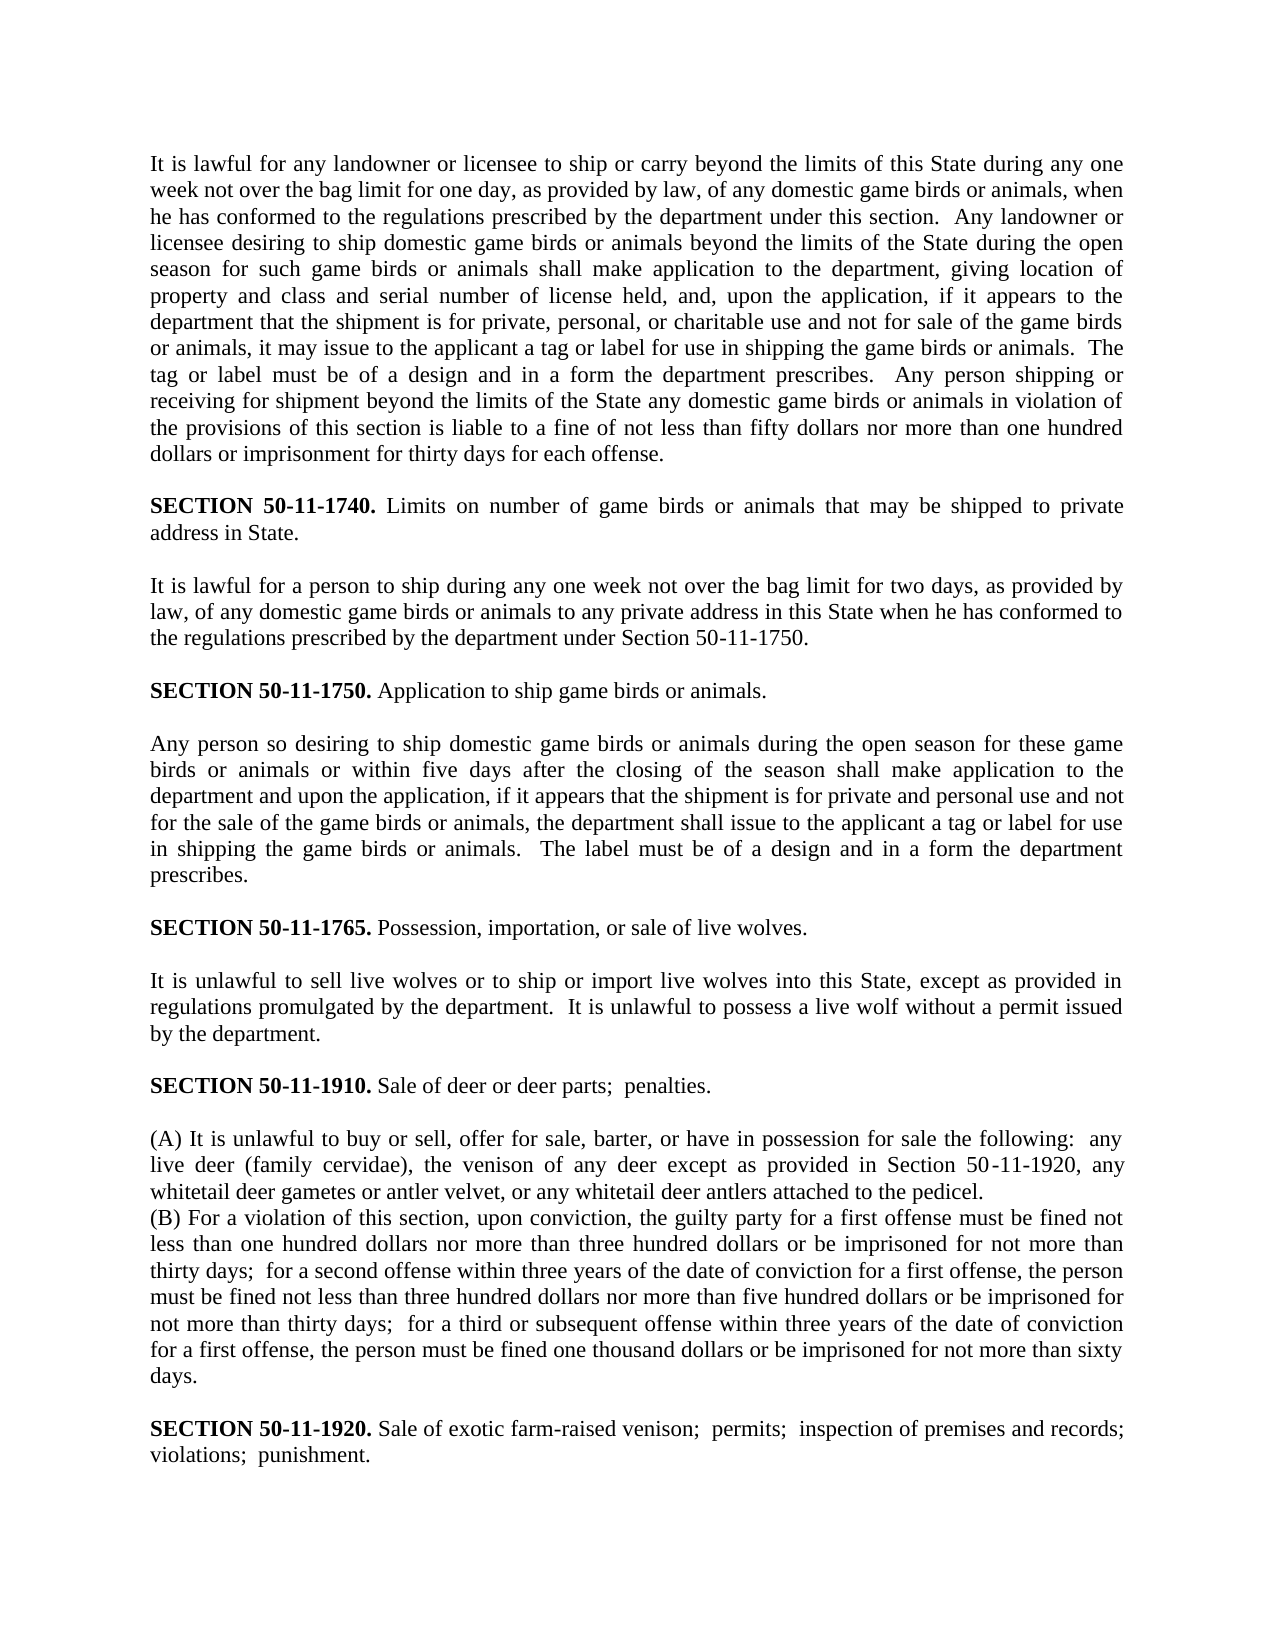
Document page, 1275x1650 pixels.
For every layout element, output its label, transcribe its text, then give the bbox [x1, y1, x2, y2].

text It is unlawful to sell live wolves or to ship or import live wolves into this State, except as provided in regulations promulgated by the department. It is unlawful to possess a live wolf without a permit issued by the department. [150, 967, 1125, 1046]
text It is lawful for any landowner or licensee to ship or carry beyond the limits of this State during any one week not over the bag limit for one day, as provided by law, of any domestic game birds or animals, when he has conformed to the regulations prescribed by the department under this section. Any landowner or licensee desiring to ship domestic game birds or animals beyond the limits of the State during the open season for such game birds or animals shall make application to the department, giving location of property and class and serial number of license held, and, upon the application, if it appears to the department that the shipment is for private, personal, or charitable use and not for sale of the game birds or animals, it may issue to the applicant a tag or label for use in shipping the game birds or animals. The tag or label must be of a design and in a form the department prescribes. Any person shipping or receiving for shipment beyond the limits of the State any domestic game birds or animals in violation of the provisions of this section is liable to a fine of not less than fifty dollars nor more than one hundred dollars or imprisonment for thirty days for each offense. [150, 150, 1125, 466]
text SECTION 50-11-1750. Application to ship game birds or animals. [150, 677, 1125, 703]
text It is lawful for a person to ship during any one week not over the bag limit for two days, as provided by law, of any domestic game birds or animals to any private address in this State when he has conformed to the regulations prescribed by the department under Section 50-11-1750. [150, 572, 1125, 651]
text SECTION 50-11-1765. Possession, importation, or sale of live wolves. [150, 914, 1125, 941]
text SECTION 50-11-1920. Sale of exotic farm-raised venison; permits; inspection of premises and records; violations; punishment. [150, 1415, 1125, 1468]
text (A) It is unlawful to buy or sell, offer for sale, barter, or have in possession for sale the following: any live deer (family cervidae), the venison of any deer except as provided in Section 50-11-1920, any whitetail deer gametes or antler velvet, or any whitetail deer antlers attached to the pedicel. [150, 1125, 1125, 1204]
text SECTION 50-11-1740. Limits on number of game birds or animals that may be shipped to private address in State. [150, 493, 1125, 545]
text (B) For a violation of this section, upon conviction, the guilty party for a first offense must be fined not less than one hundred dollars nor more than three hundred dollars or be imprisoned for not more than thirty days; for a second offense within three years of the date of conviction for a first offense, the person must be fined not less than three hundred dollars nor more than five hundred dollars or be imprisoned for not more than thirty days; for a third or subsequent offense within three years of the date of conviction for a first offense, the person must be fined one thousand dollars or be imprisoned for not more than sixty days. [150, 1204, 1125, 1389]
text SECTION 50-11-1910. Sale of deer or deer parts; penalties. [150, 1072, 1125, 1099]
text Any person so desiring to ship domestic game birds or animals during the open season for these game birds or animals or within five days after the closing of the season shall make application to the department and upon the application, if it appears that the shipment is for private and personal use and not for the sale of the game birds or animals, the department shall issue to the applicant a tag or label for use in shipping the game birds or animals. The label must be of a design and in a form the department prescribes. [150, 730, 1125, 888]
